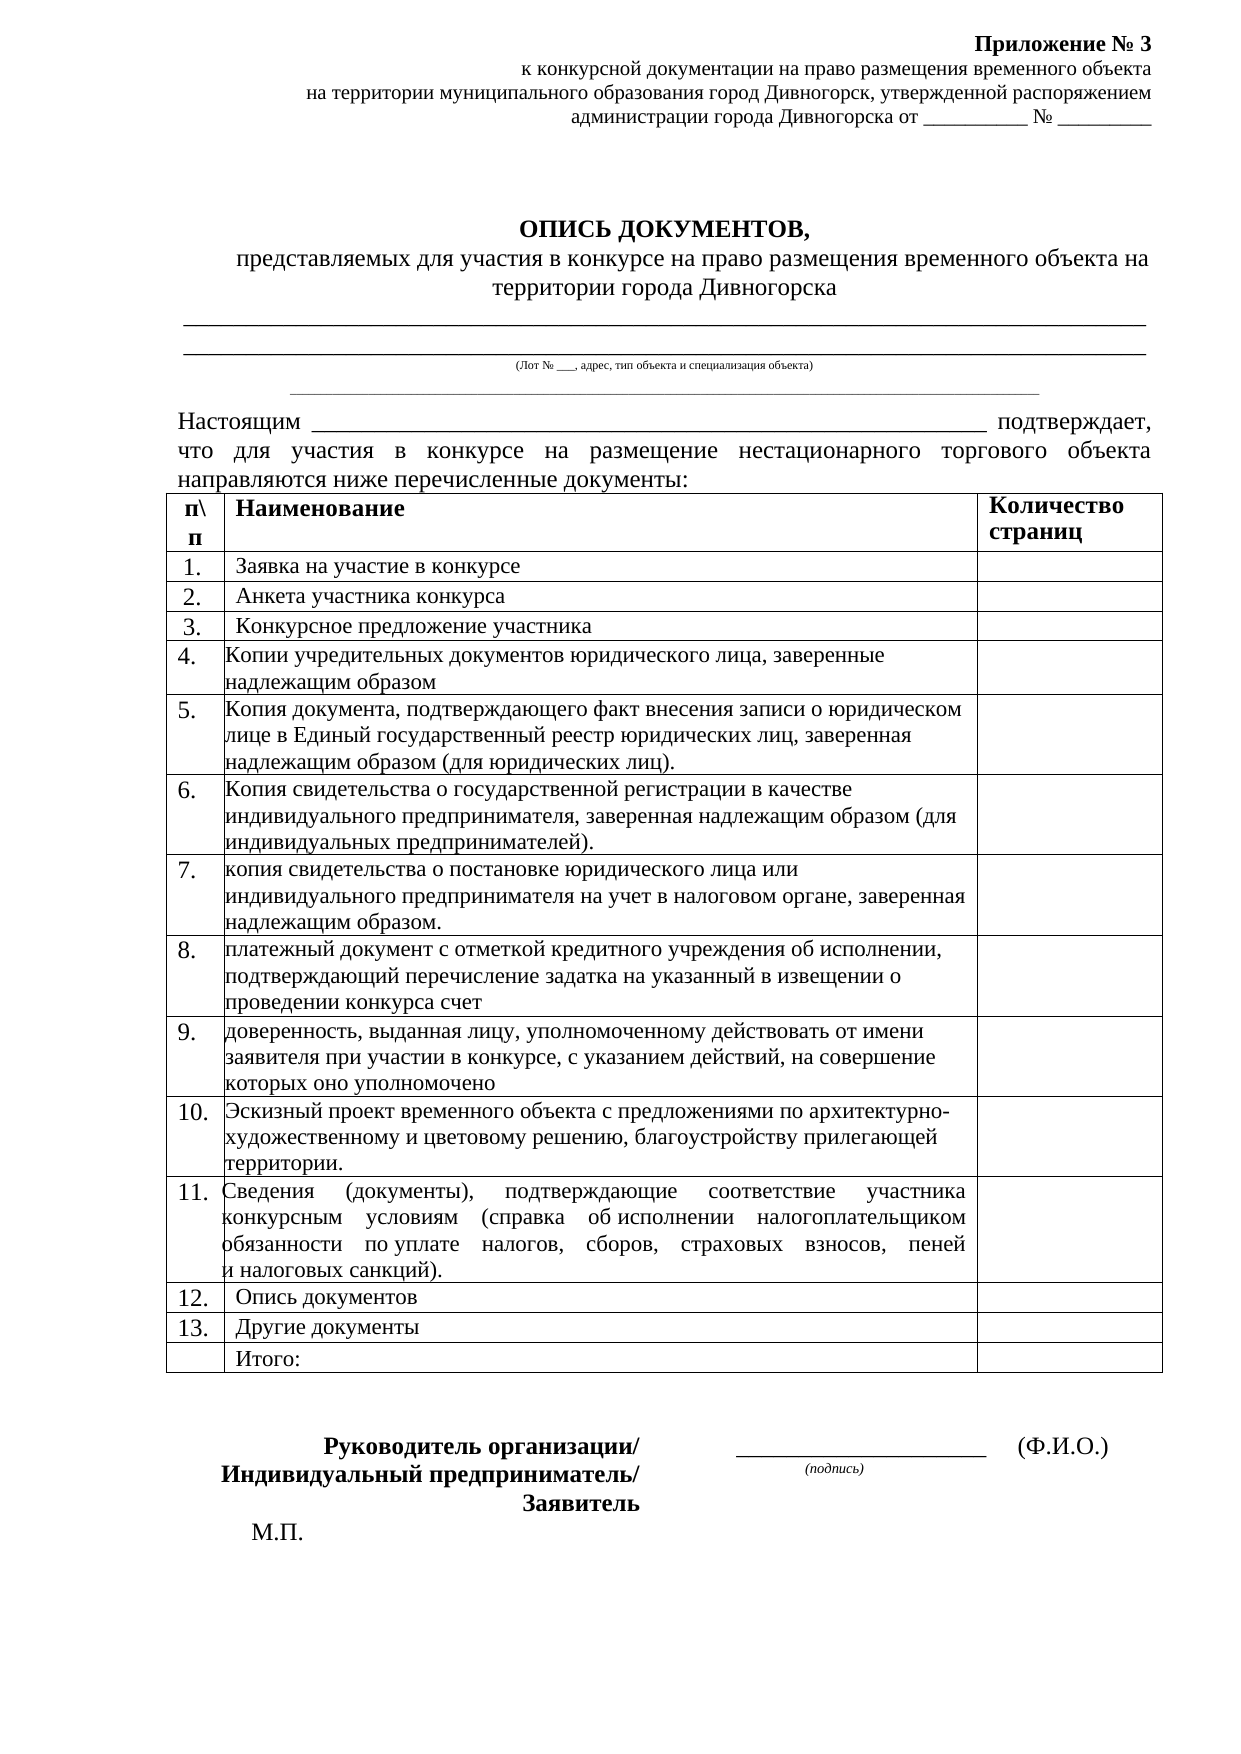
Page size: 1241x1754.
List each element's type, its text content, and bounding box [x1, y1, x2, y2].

text Настоящим ______________________________________________________ подтверждает, что для участия в конкурсе на размещение нестационарного торгового объекта направляются ниже перечисленные документы: [177, 406, 1152, 492]
table_cell [167, 1097, 224, 1176]
text на территории муниципального образования город Дивногорск, утвержденной распоряжением администрации города Дивногорска от __________ № _________ [177, 80, 1152, 128]
table_cell [978, 775, 1162, 854]
table_cell [167, 855, 224, 934]
table_header Количество страниц [978, 494, 1162, 551]
text представляемых для участия в конкурсе на право размещения временного объекта на территории города Дивногорска [177, 243, 1152, 301]
table_cell Опись документов [225, 1283, 977, 1312]
table_cell платежный документ с отметкой кредитного учреждения об исполнении, подтверждающий перечисление задатка на указанный в извещении о проведении конкурса счет [225, 936, 977, 1016]
table_cell Эскизный проект временного объекта с предложениями по архитектурно-художественному и цветовому решению, благоустройству прилегающей территории. [225, 1097, 977, 1176]
table_cell [167, 936, 224, 1016]
table_header Руководитель организации/ Индивидуальный предприниматель/ Заявитель [166, 1431, 651, 1517]
text к конкурсной документации на право размещения временного объекта [177, 56, 1152, 80]
table_cell Заявка на участие в конкурсе [225, 552, 977, 581]
table_cell [167, 612, 177, 640]
table_cell Конкурсное предложение участника [225, 612, 977, 640]
table_cell [167, 582, 177, 611]
table_cell [978, 582, 989, 611]
table_cell [978, 641, 1162, 694]
table_cell [167, 641, 224, 694]
table_cell [167, 1313, 177, 1342]
text Приложение № 3 [177, 29, 1152, 56]
text ОПИСЬ ДОКУМЕНТОВ, [177, 214, 1152, 243]
table_cell [978, 1313, 989, 1342]
table_cell [213, 552, 224, 581]
table_cell [978, 552, 989, 581]
text _____________________________________________________________________________ [177, 329, 1152, 358]
table_cell [167, 1017, 224, 1096]
table_cell [167, 552, 177, 581]
text _____________________________________________________________________________ [177, 301, 1152, 329]
table_cell [1152, 1283, 1162, 1312]
table_header ____________________ (Ф.И.О.) (подпись) [651, 1431, 1140, 1517]
table_cell [978, 936, 1162, 1016]
table_cell [213, 612, 224, 640]
table_header Наименование [225, 494, 977, 551]
table_cell [167, 1177, 224, 1282]
table_cell [978, 612, 989, 640]
table_cell [978, 1177, 1162, 1282]
table_cell Другие документы [225, 1313, 977, 1342]
table_cell [213, 1283, 224, 1312]
table_cell [1152, 1343, 1162, 1372]
table_cell [1152, 552, 1162, 581]
table_cell Копия документа, подтверждающего факт внесения записи о юридическом лице в Единый государственный реестр юридических лиц, заверенная надлежащим образом (для юридических лиц). [225, 695, 977, 774]
table_cell [213, 582, 224, 611]
text (Лот № ___, адрес, тип объекта и специализация объекта) [177, 358, 1152, 382]
table_cell копия свидетельства о постановке юридического лица или индивидуального предпринимателя на учет в налоговом органе, заверенная надлежащим образом. [225, 855, 977, 934]
table_cell М.П. [166, 1517, 1140, 1546]
table_cell Копии учредительных документов юридического лица, заверенные надлежащим образом [225, 641, 977, 694]
text ____________________________________________________________________________________________________________________________ [177, 382, 1152, 406]
table_cell [978, 1097, 1162, 1176]
table_cell доверенность, выданная лицу, уполномоченному действовать от имени заявителя при участии в конкурсе, с указанием действий, на совершение которых оно уполномочено [225, 1017, 977, 1096]
table_cell [978, 1283, 989, 1312]
table_cell [167, 695, 224, 774]
table_cell [213, 1313, 224, 1342]
table_cell [167, 775, 224, 854]
table_cell [167, 1283, 177, 1312]
table_cell [978, 1343, 989, 1372]
table_cell [1152, 582, 1162, 611]
table_cell [213, 1343, 224, 1372]
table_cell [978, 695, 1162, 774]
table_cell [978, 1017, 1162, 1096]
table_cell [167, 1343, 177, 1372]
table_cell [1152, 612, 1162, 640]
table_cell Копия свидетельства о государственной регистрации в качестве индивидуального предпринимателя, заверенная надлежащим образом (для индивидуальных предпринимателей). [225, 775, 977, 854]
table_cell [978, 855, 1162, 934]
table_cell [1152, 1313, 1162, 1342]
table_cell Сведения (документы), подтверждающие соответствие участника конкурсным условиям (справка об исполнении налогоплательщиком обязанности по уплате налогов, сборов, страховых взносов, пеней и налоговых санкций). [225, 1177, 977, 1282]
table_cell Анкета участника конкурса [225, 582, 977, 611]
